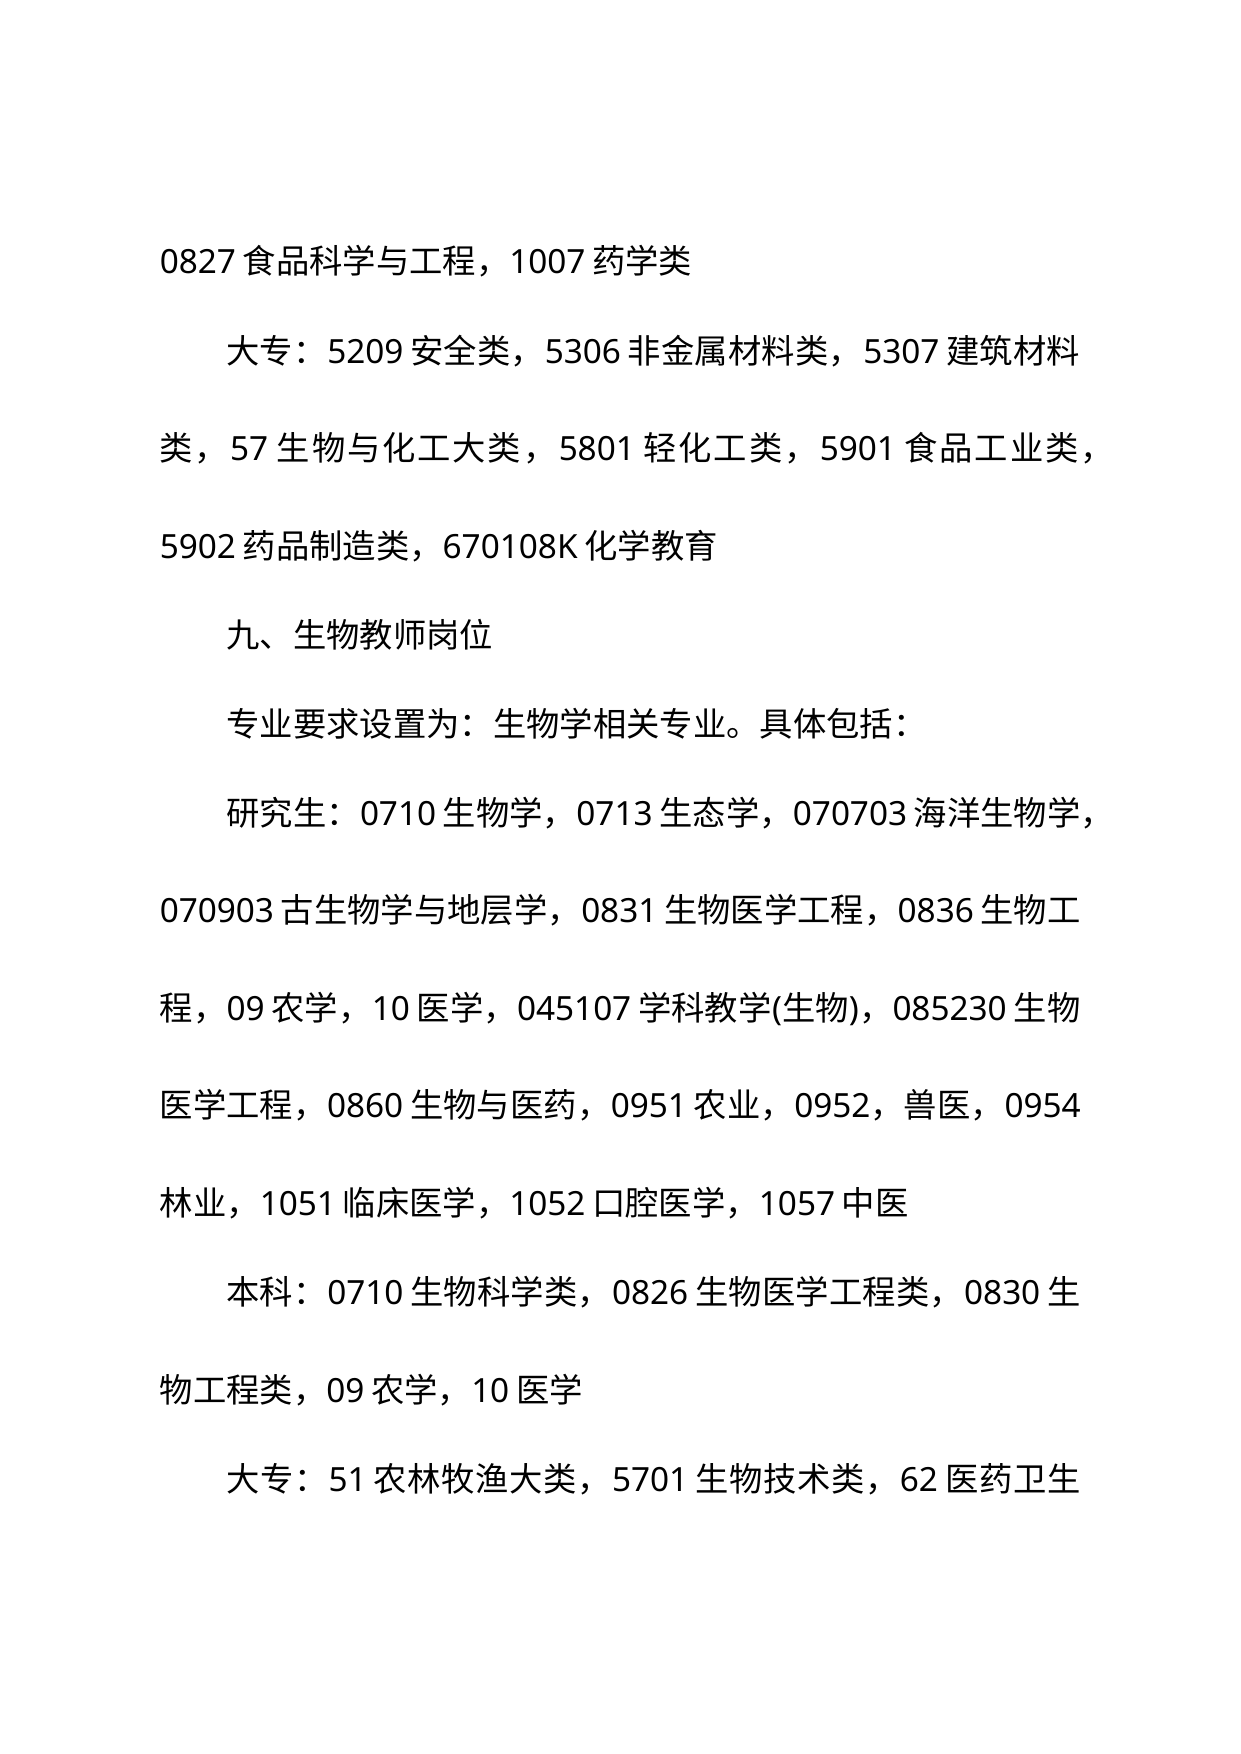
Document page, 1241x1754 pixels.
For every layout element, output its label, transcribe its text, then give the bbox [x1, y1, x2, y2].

list 大专：5209安全类，5306非金属材料类，5307建筑材料类，57生物与化工大类，5801轻化工类，5901食品工业类，5902药品制造类，670108K化学教育 [159, 316, 1081, 576]
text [159, 1444, 1081, 1509]
text 九、生物教师岗位 [159, 600, 1081, 665]
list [159, 227, 1081, 292]
text 研究生：0710生物学，0713生态学，070703海洋生物学，070903古生物学与地层学，0831生物医学工程，0836生物工程，09农学，10医学，045107学科教学(生物)，085230生物医学工程，0860生物与医药，0951农业，0952，兽医，0954林业，1051临床医学，1052口腔医学，1057中医 [159, 778, 1081, 1233]
text 专业要求设置为：生物学相关专业。具体包括： [159, 689, 1081, 754]
text 本科：0710生物科学类，0826生物医学工程类，0830生物工程类，09农学，10医学 [159, 1258, 1081, 1420]
